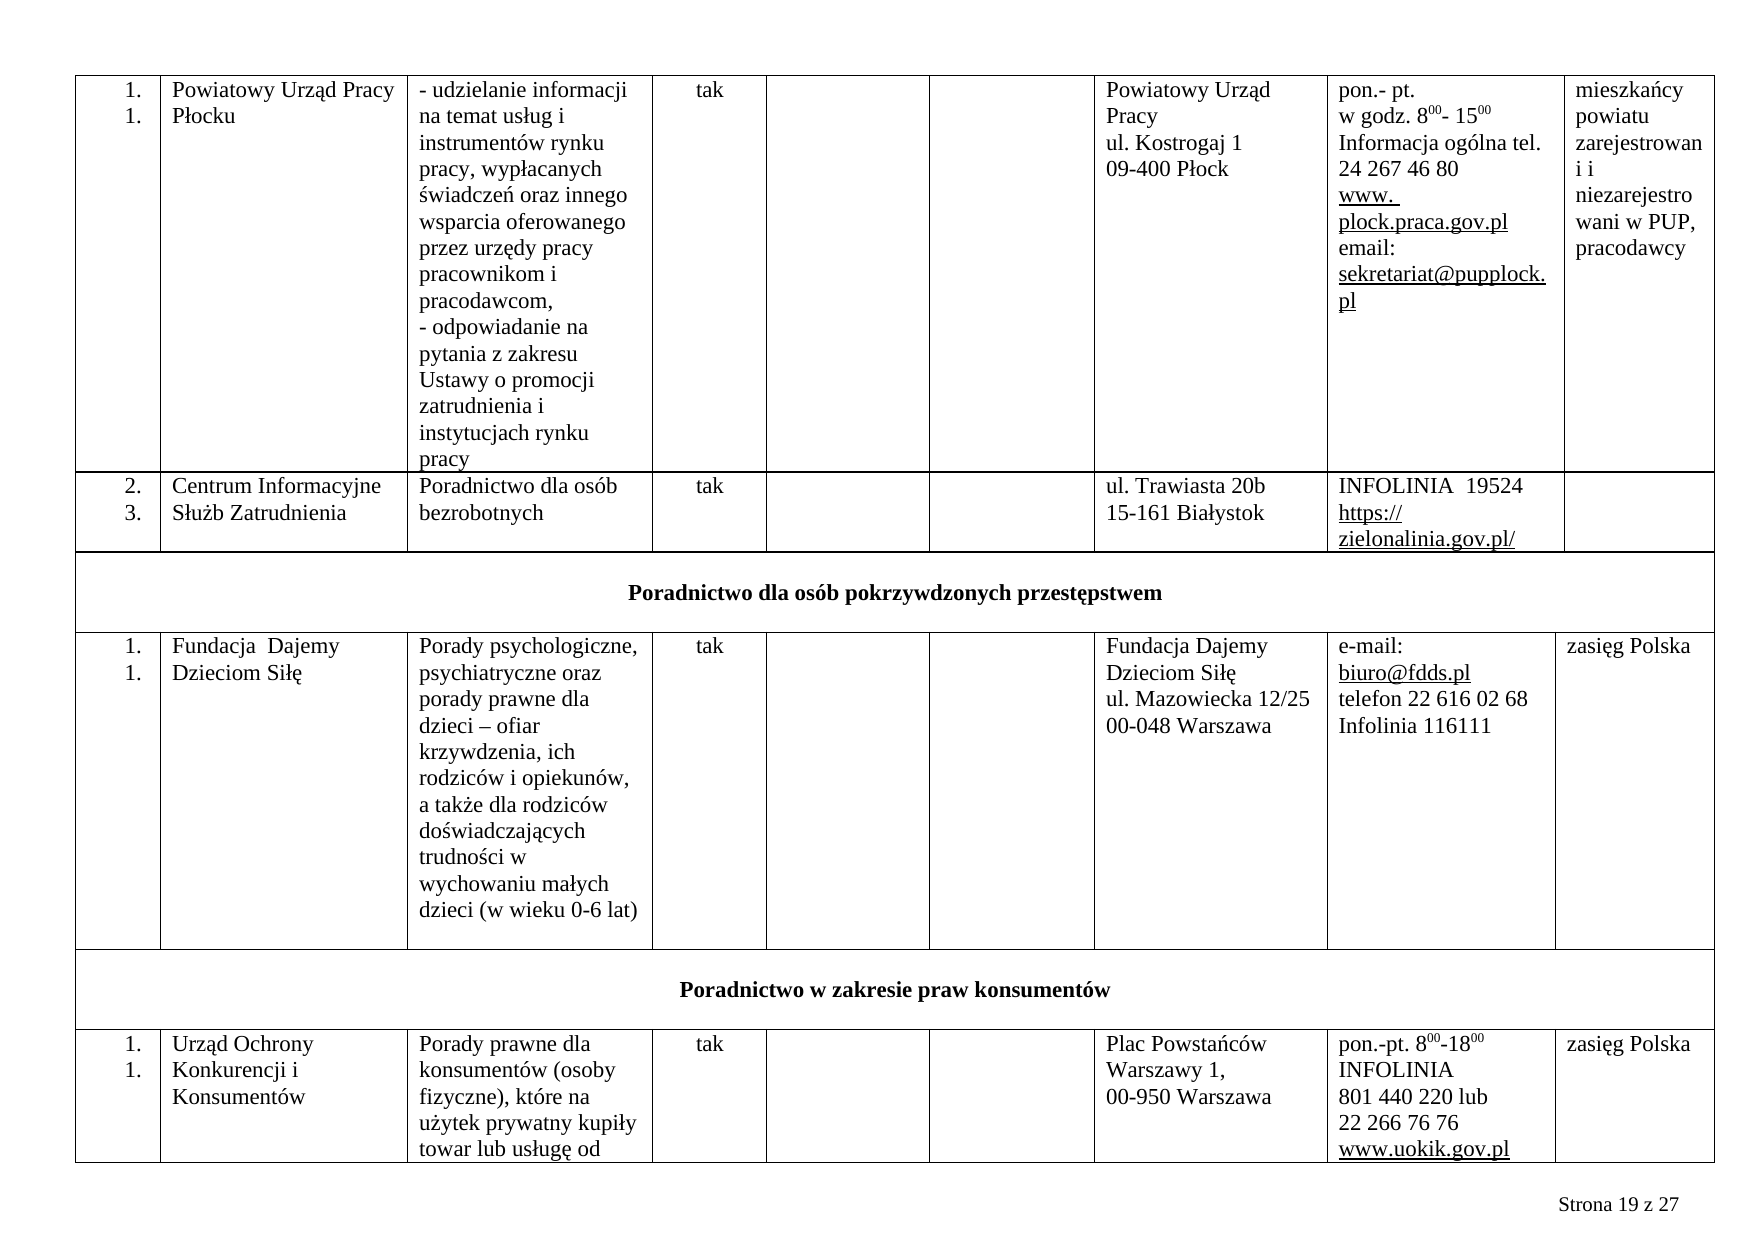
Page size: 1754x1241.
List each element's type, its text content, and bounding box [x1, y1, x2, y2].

table_cell Fundacja Dajemy Dzieciom Siłę [161, 633, 407, 949]
table_cell [930, 473, 1094, 551]
table_cell 1. [76, 1030, 160, 1162]
table_cell tak [653, 76, 766, 471]
table_cell Porady psychologiczne, psychiatryczne oraz porady prawne dla dzieci – ofiar krzywdzenia, ich rodziców i opiekunów, a także dla rodziców doświadczających trudności w wychowaniu małych dzieci (w wieku 0-6 lat) [408, 633, 652, 949]
table_cell [767, 76, 929, 471]
table_cell tak [653, 473, 766, 551]
table_cell Powiatowy Urząd Pracy ul. Kostrogaj 1 09-400 Płock [1095, 76, 1327, 471]
table_cell tak [653, 633, 766, 949]
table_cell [1328, 1030, 1555, 1162]
table_cell [930, 76, 1094, 471]
table_cell INFOLINIA 19524 https://zielonalinia.gov.pl/ [1328, 473, 1564, 551]
table_cell ul. Trawiasta 20b 15-161 Białystok [1095, 473, 1327, 551]
table_cell 3. [76, 473, 160, 551]
table_cell [767, 1030, 929, 1162]
table_cell Fundacja Dajemy Dzieciom Siłę ul. Mazowiecka 12/25 00-048 Warszawa [1095, 633, 1327, 949]
table_cell Poradnictwo dla osób pokrzywdzonych przestępstwem [76, 553, 1714, 632]
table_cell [161, 1030, 407, 1162]
table_cell e-mail: biuro@fdds.pl telefon 22 616 02 68 Infolinia 116111 [1328, 633, 1555, 949]
table_cell 1. [76, 76, 160, 471]
table_cell zasięg Polska [1556, 633, 1714, 949]
table_cell [1565, 473, 1714, 551]
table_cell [1095, 1030, 1327, 1162]
table_cell [930, 633, 1094, 949]
table_cell tak [653, 1030, 766, 1162]
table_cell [408, 1030, 652, 1162]
table_cell 1. [76, 633, 160, 949]
table_cell Powiatowy Urząd Pracy Płocku [161, 76, 407, 471]
table_cell Poradnictwo w zakresie praw konsumentów [76, 950, 1714, 1029]
table_cell [767, 473, 929, 551]
table_cell Centrum Informacyjne Służb Zatrudnienia [161, 473, 407, 551]
table_cell [767, 633, 929, 949]
table_cell mieszkańcy powiatu zarejestrowani i niezarejestrowani w PUP, pracodawcy [1565, 76, 1714, 471]
table_cell Poradnictwo dla osób bezrobotnych [408, 473, 652, 551]
table_cell [930, 1030, 1094, 1162]
table_cell zasięg Polska [1556, 1030, 1714, 1162]
table_cell pon.- pt. w godz. 800- 1500 Informacja ogólna tel. 24 267 46 80 www. plock.praca.gov.pl email: sekretariat@pupplock.pl [1328, 76, 1564, 471]
table_cell - udzielanie informacji na temat usług i instrumentów rynku pracy, wypłacanych świadczeń oraz innego wsparcia oferowanego przez urzędy pracy pracownikom i pracodawcom, - odpowiadanie na pytania z zakresu Ustawy o promocji zatrudnienia i instytucjach rynku pracy [408, 76, 652, 471]
